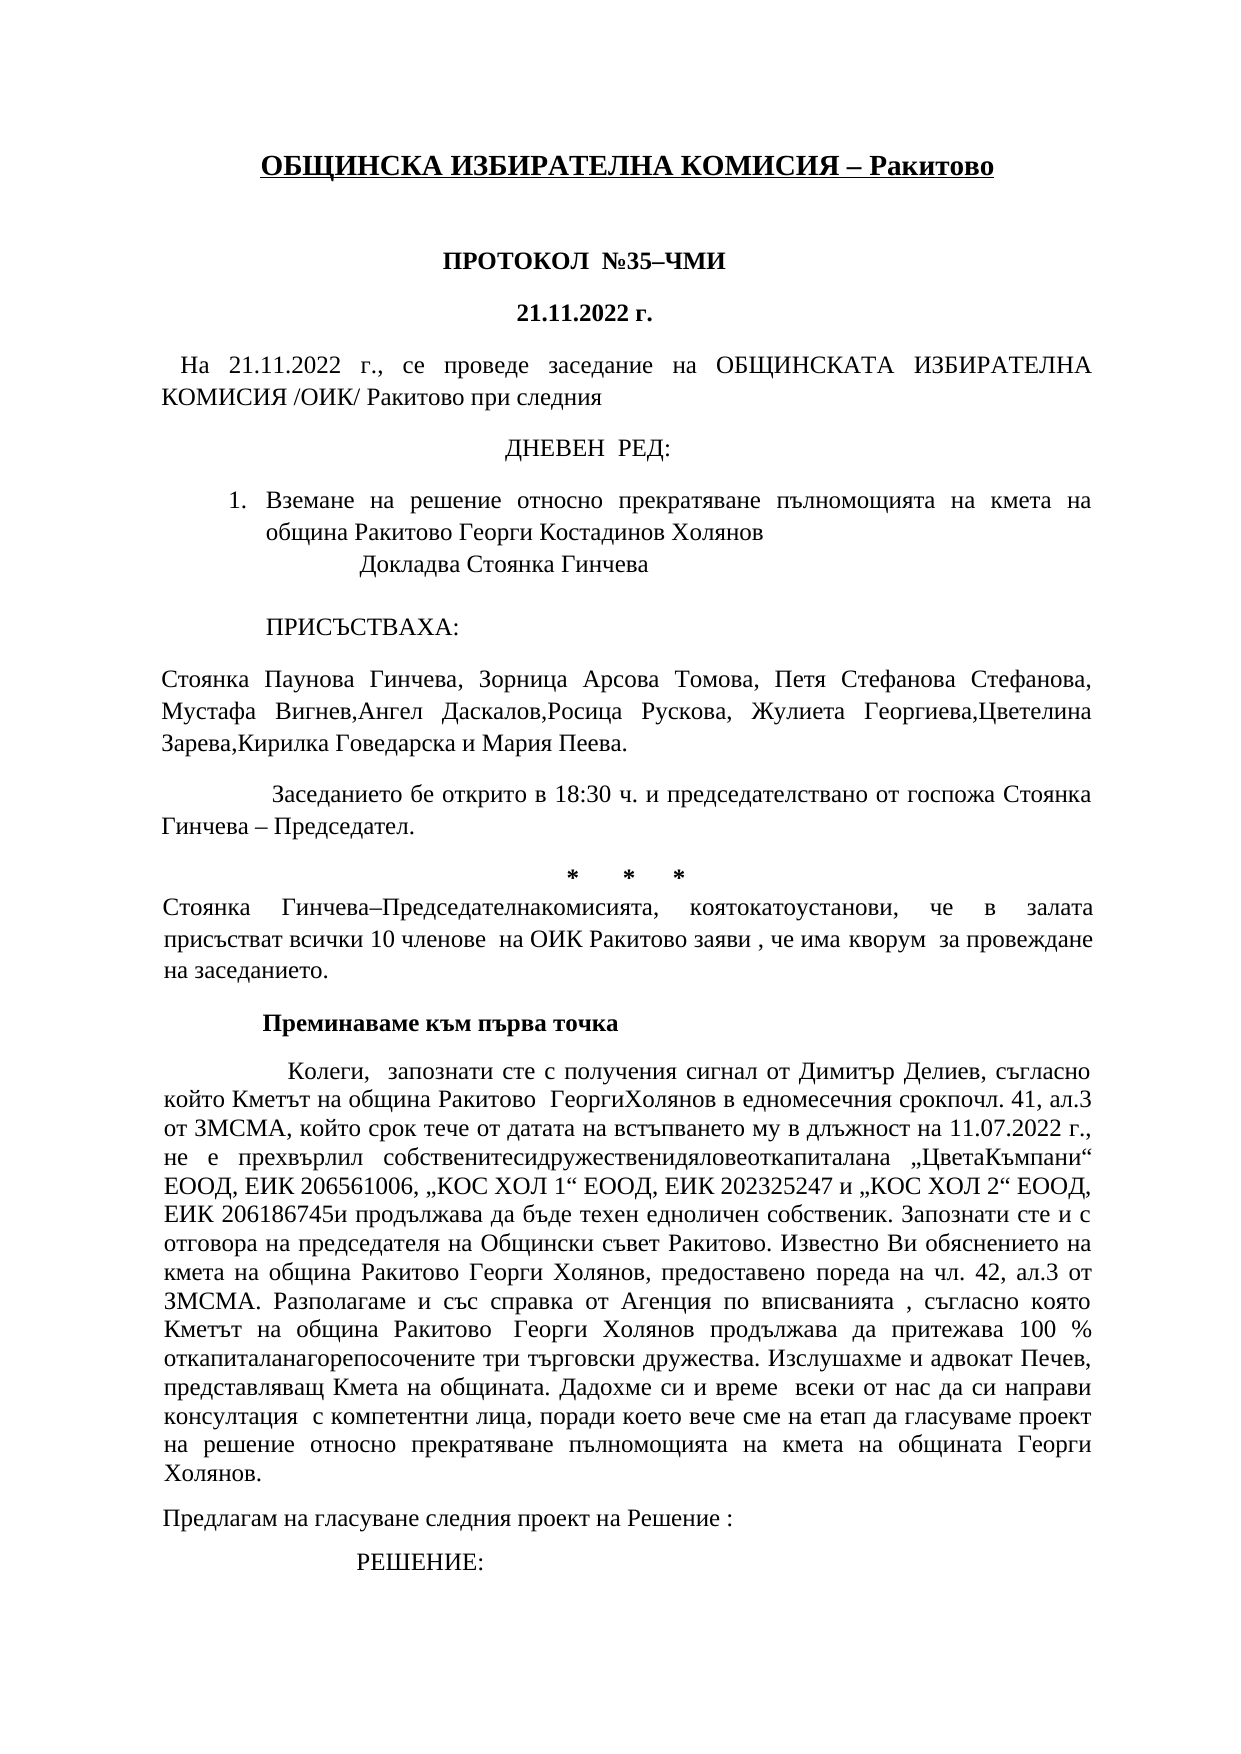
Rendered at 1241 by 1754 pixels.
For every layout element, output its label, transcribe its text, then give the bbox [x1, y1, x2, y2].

text РЕШЕНИЕ: [162, 1547, 1092, 1576]
text 21.11.2022 г. [443, 298, 1093, 327]
list Вземане на решение относно прекратяване пълномощията на кмета на община Ракитово Георги Костадинов Холянов [228, 485, 1093, 546]
list Докладва Стоянка Гинчева [266, 549, 1093, 577]
text Стоянка Гинчева–Председателнакомисията, коятокатоустанови, че в залата присъстват всички 10 членове на ОИК Ракитово заяви , че има кворум за провеждане на заседанието. [162, 892, 1093, 984]
text ПРОТОКОЛ №35–ЧМИ [369, 246, 1093, 275]
text Предлагам на гласуване следния проект на Решение : [162, 1503, 1092, 1531]
list ПРИСЪСТВАХА: [266, 612, 1093, 641]
text На 21.11.2022 г., се проведе заседание на ОБЩИНСКАТА ИЗБИРАТЕЛНА КОМИСИЯ /ОИК/ Ракитово при следния [161, 350, 1093, 410]
text Заседанието бе открито в 18:30 ч. и председателствано от госпожа Стоянка Гинчева – Председател. [161, 779, 1093, 840]
text ОБЩИНСКА ИЗБИРАТЕЛНА КОМИСИЯ – Ракитово [219, 148, 1036, 181]
text * * * [148, 863, 1093, 892]
text Стоянка Паунова Гинчева, Зорница Арсова Томова, Петя Стефанова Стефанова, Мустафа Вигнев,Ангел Даскалов,Росица Рускова, Жулиета Георгиева,Цветелина Зарева,Кирилка Говедарска и Мария Пеева. [161, 664, 1093, 757]
text Преминаваме към първа точка [162, 1008, 1092, 1037]
text Колеги, запознати сте с получения сигнал от Димитър Делиев, съгласно който Кметът на община Ракитово ГеоргиХолянов в едномесечния срокпочл. 41, ал.3 от ЗМСМА, който срок тече от датата на встъпването му в длъжност на 11.07.2022 г., не е прехвърлил собственитесидружественидяловеоткапиталана „ЦветаКъмпани“ ЕООД, ЕИК 206561006, „КОС ХОЛ 1“ ЕООД, ЕИК 202325247 и „КОС ХОЛ 2“ ЕООД, ЕИК 206186745и продължава да бъде техен едноличен собственик. Запознати сте и с отговора на председателя на Общински съвет Ракитово. Известно Ви обяснението на кмета на община Ракитово Георги Холянов, предоставено пореда на чл. 42, ал.3 от ЗМСМА. Разполагаме и със справка от Агенция по вписванията , съгласно която Кметът на община Ракитово Георги Холянов продължава да притежава 100 % откапиталанагорепосочените три търговски дружества. Изслушахме и адвокат Печев, представляващ Кмета на общината. Дадохме си и време всеки от нас да си направи консултация с компетентни лица, поради което вече сме на етап да гласуваме проект на решение относно прекратяване пълномощията на кмета на общината Георги Холянов. [162, 1056, 1092, 1487]
text ДНЕВЕН РЕД: [161, 433, 1093, 462]
